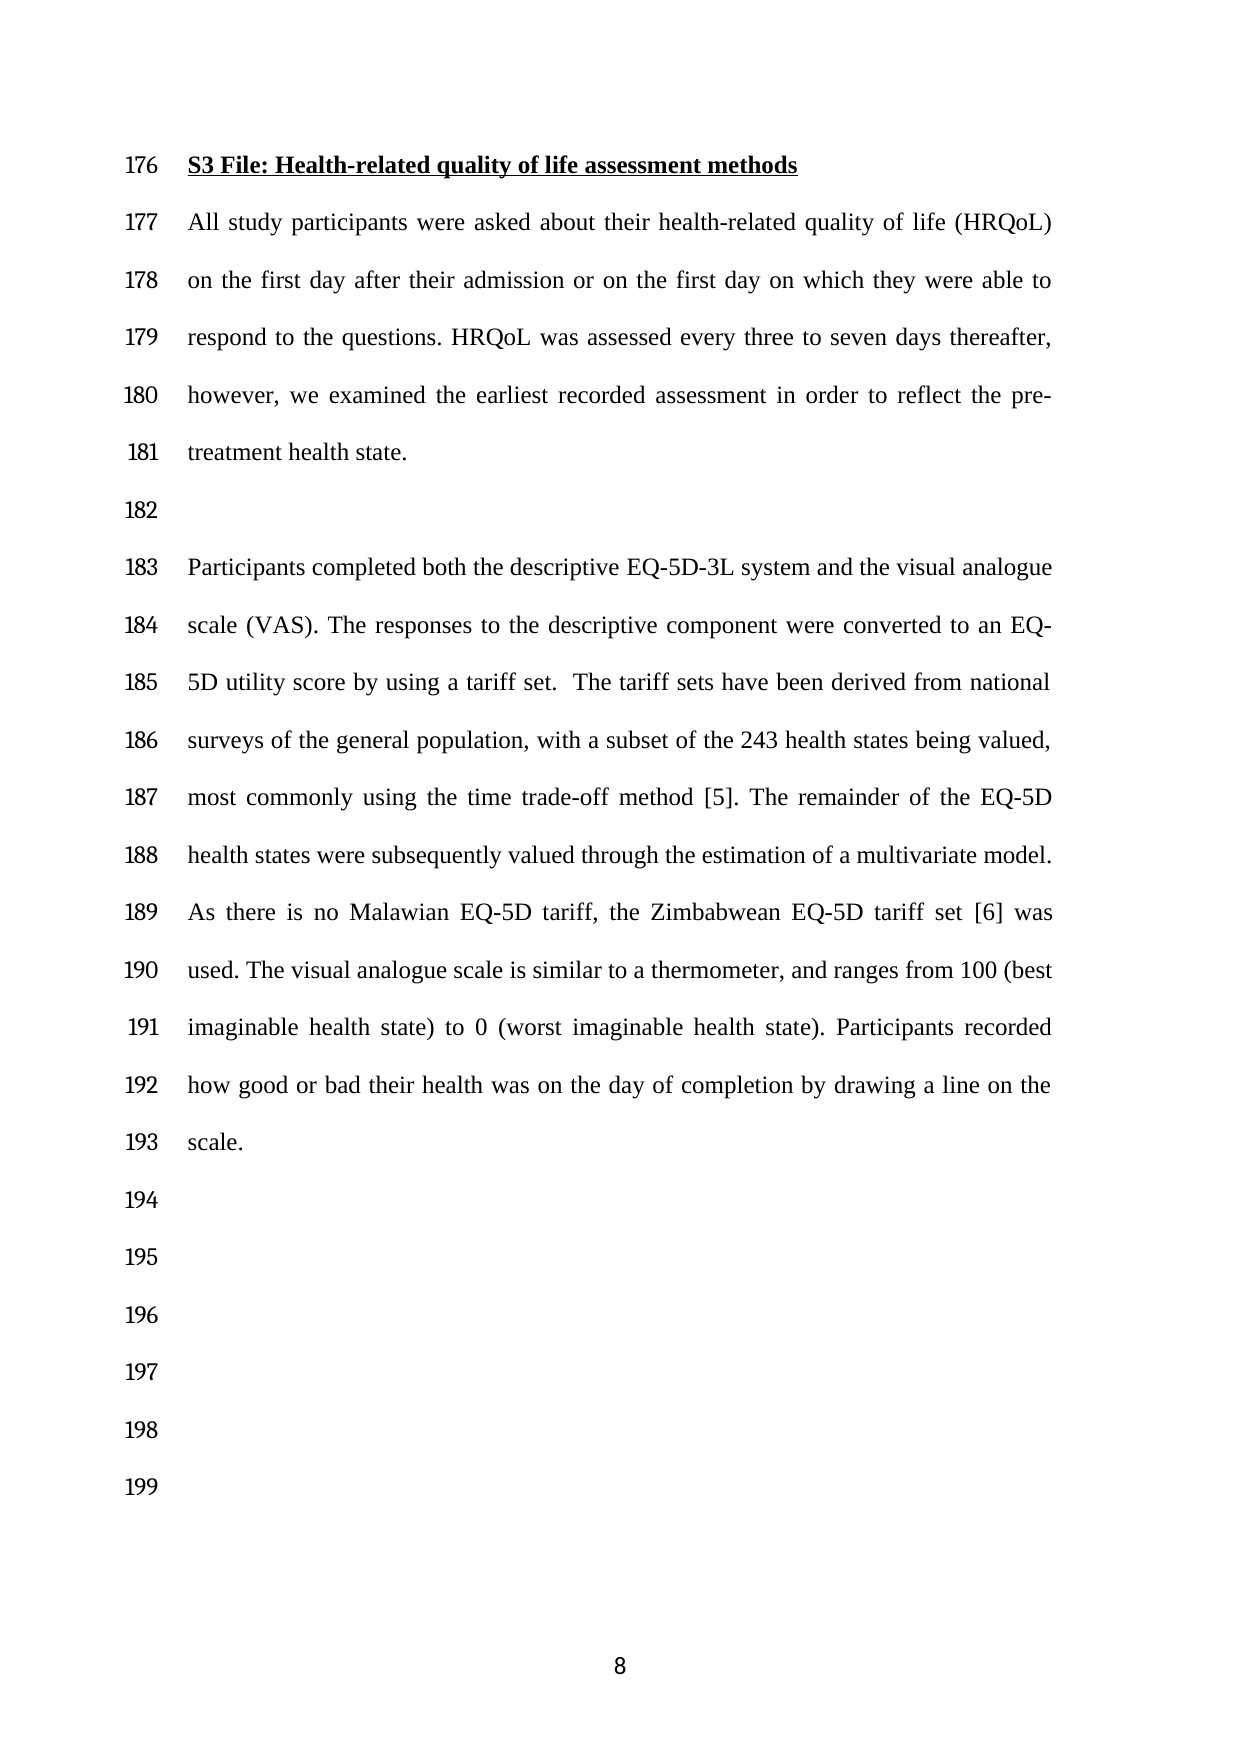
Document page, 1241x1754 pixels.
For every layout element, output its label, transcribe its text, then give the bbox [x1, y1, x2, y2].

text Participants completed both the descriptive EQ-5D-3L system and the visual analogue scale (VAS). The responses to the descriptive component were converted to an EQ-5D utility score by using a tariff set. The tariff sets have been derived from national surveys of the general population, with a subset of the 243 health states being valued, most commonly using the time trade-off method [5]. The remainder of the EQ-5D health states were subsequently valued through the estimation of a multivariate model. As there is no Malawian EQ-5D tariff, the Zimbabwean EQ-5D tariff set [6] was used. The visual analogue scale is similar to a thermometer, and ranges from 100 (best imaginable health state) to 0 (worst imaginable health state). Participants recorded how good or bad their health was on the day of completion by drawing a line on the scale. [187, 552, 1053, 1156]
text S3 File: Health-related quality of life assessment methods [187, 150, 1053, 179]
text All study participants were asked about their health-related quality of life (HRQoL) on the first day after their admission or on the first day on which they were able to respond to the questions. HRQoL was assessed every three to seven days thereafter, however, we examined the earliest recorded assessment in order to reflect the pre-treatment health state. [187, 207, 1053, 466]
